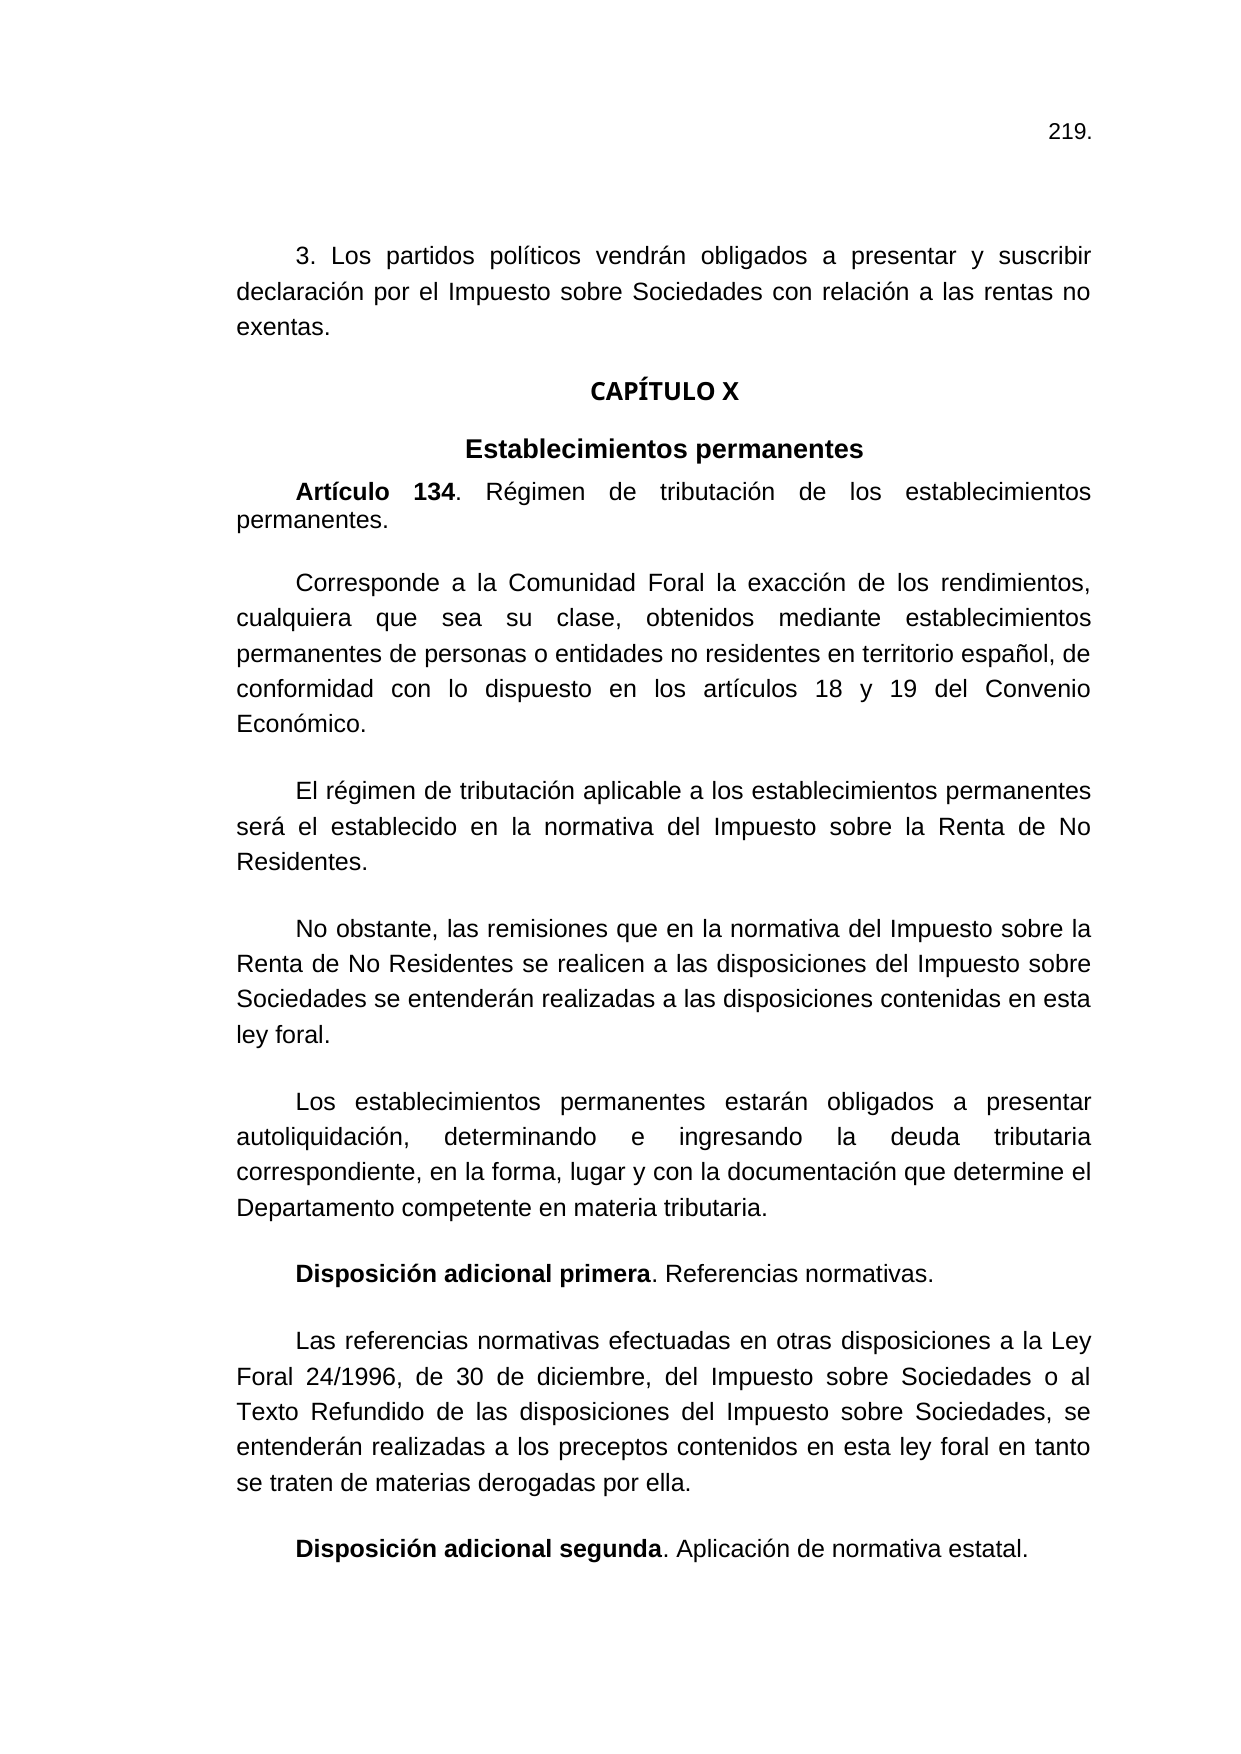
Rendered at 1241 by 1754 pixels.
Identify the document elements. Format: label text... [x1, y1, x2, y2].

text No obstante, las remisiones que en la normativa del Impuesto sobre la Renta de No Residentes se realicen a las disposiciones del Impuesto sobre Sociedades se entenderán realizadas a las disposiciones contenidas en esta ley foral. [236, 909, 1092, 1050]
text Artículo 134. Régimen de tributación de los establecimientos permanentes. [236, 477, 1092, 534]
text CAPÍTULO X [236, 374, 1092, 408]
text Disposición adicional primera. Referencias normativas. [236, 1254, 1092, 1290]
text 3. Los partidos políticos vendrán obligados a presentar y suscribir declaración por el Impuesto sobre Sociedades con relación a las rentas no exentas. [236, 236, 1092, 342]
text Disposición adicional segunda. Aplicación de normativa estatal. [236, 1529, 1092, 1565]
text Las referencias normativas efectuadas en otras disposiciones a la Ley Foral 24/1996, de 30 de diciembre, del Impuesto sobre Sociedades o al Texto Refundido de las disposiciones del Impuesto sobre Sociedades, se entenderán realizadas a los preceptos contenidos en esta ley foral en tanto se traten de materias derogadas por ella. [236, 1321, 1092, 1498]
text Los establecimientos permanentes estarán obligados a presentar autoliquidación, determinando e ingresando la deuda tributaria correspondiente, en la forma, lugar y con la documentación que determine el Departamento competente en materia tributaria. [236, 1082, 1092, 1223]
text El régimen de tributación aplicable a los establecimientos permanentes será el establecido en la normativa del Impuesto sobre la Renta de No Residentes. [236, 771, 1092, 877]
text Establecimientos permanentes [236, 433, 1092, 464]
text Corresponde a la Comunidad Foral la exacción de los rendimientos, cualquiera que sea su clase, obtenidos mediante establecimientos permanentes de personas o entidades no residentes en territorio español, de conformidad con lo dispuesto en los artículos 18 y 19 del Convenio Económico. [236, 563, 1092, 740]
